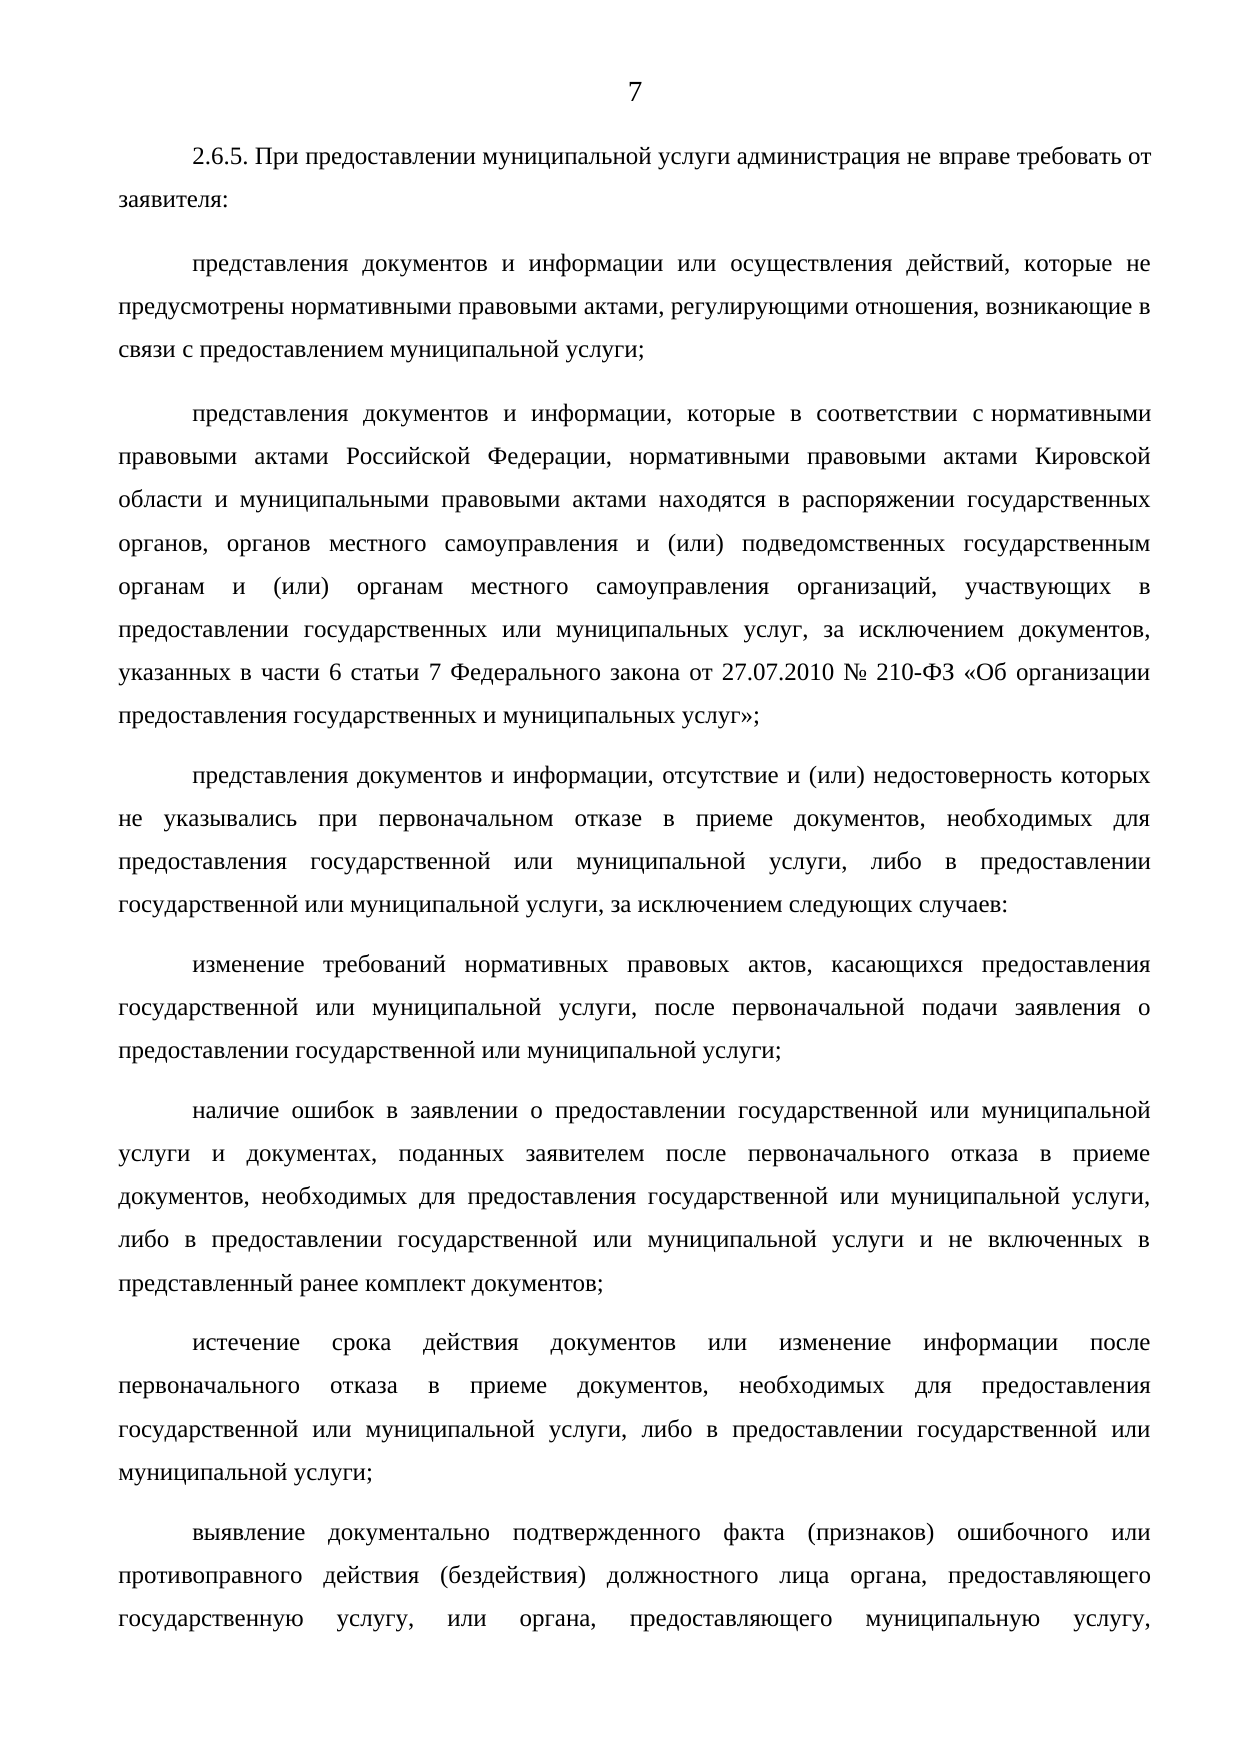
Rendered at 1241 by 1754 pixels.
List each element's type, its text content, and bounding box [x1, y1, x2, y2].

text представления документов и информации или осуществления действий, которые не предусмотрены нормативными правовыми актами, регулирующими отношения, возникающие в связи с предоставлением муниципальной услуги; [118, 248, 1152, 363]
text 2.6.5. При предоставлении муниципальной услуги администрация не вправе требовать от заявителя: [118, 141, 1152, 213]
text представления документов и информации, отсутствие и (или) недостоверность которых не указывались при первоначальном отказе в приеме документов, необходимых для предоставления государственной или муниципальной услуги, либо в предоставлении государственной или муниципальной услуги, за исключением следующих случаев: [118, 760, 1152, 918]
text изменение требований нормативных правовых актов, касающихся предоставления государственной или муниципальной услуги, после первоначальной подачи заявления о предоставлении государственной или муниципальной услуги; [118, 949, 1152, 1064]
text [118, 1517, 1152, 1632]
text представления документов и информации, которые в соответствии с нормативными правовыми актами Российской Федерации, нормативными правовыми актами Кировской области и муниципальными правовыми актами находятся в распоряжении государственных органов, органов местного самоуправления и (или) подведомственных государственным органам и (или) органам местного самоуправления организаций, участвующих в предоставлении государственных или муниципальных услуг, за исключением документов, указанных в части 6 статьи 7 Федерального закона от 27.07.2010 № 210-ФЗ «Об организации предоставления государственных и муниципальных услуг»; [118, 398, 1152, 729]
text наличие ошибок в заявлении о предоставлении государственной или муниципальной услуги и документах, поданных заявителем после первоначального отказа в приеме документов, необходимых для предоставления государственной или муниципальной услуги, либо в предоставлении государственной или муниципальной услуги и не включенных в представленный ранее комплект документов; [118, 1095, 1152, 1296]
text истечение срока действия документов или изменение информации после первоначального отказа в приеме документов, необходимых для предоставления государственной или муниципальной услуги, либо в предоставлении государственной или муниципальной услуги; [118, 1327, 1152, 1486]
